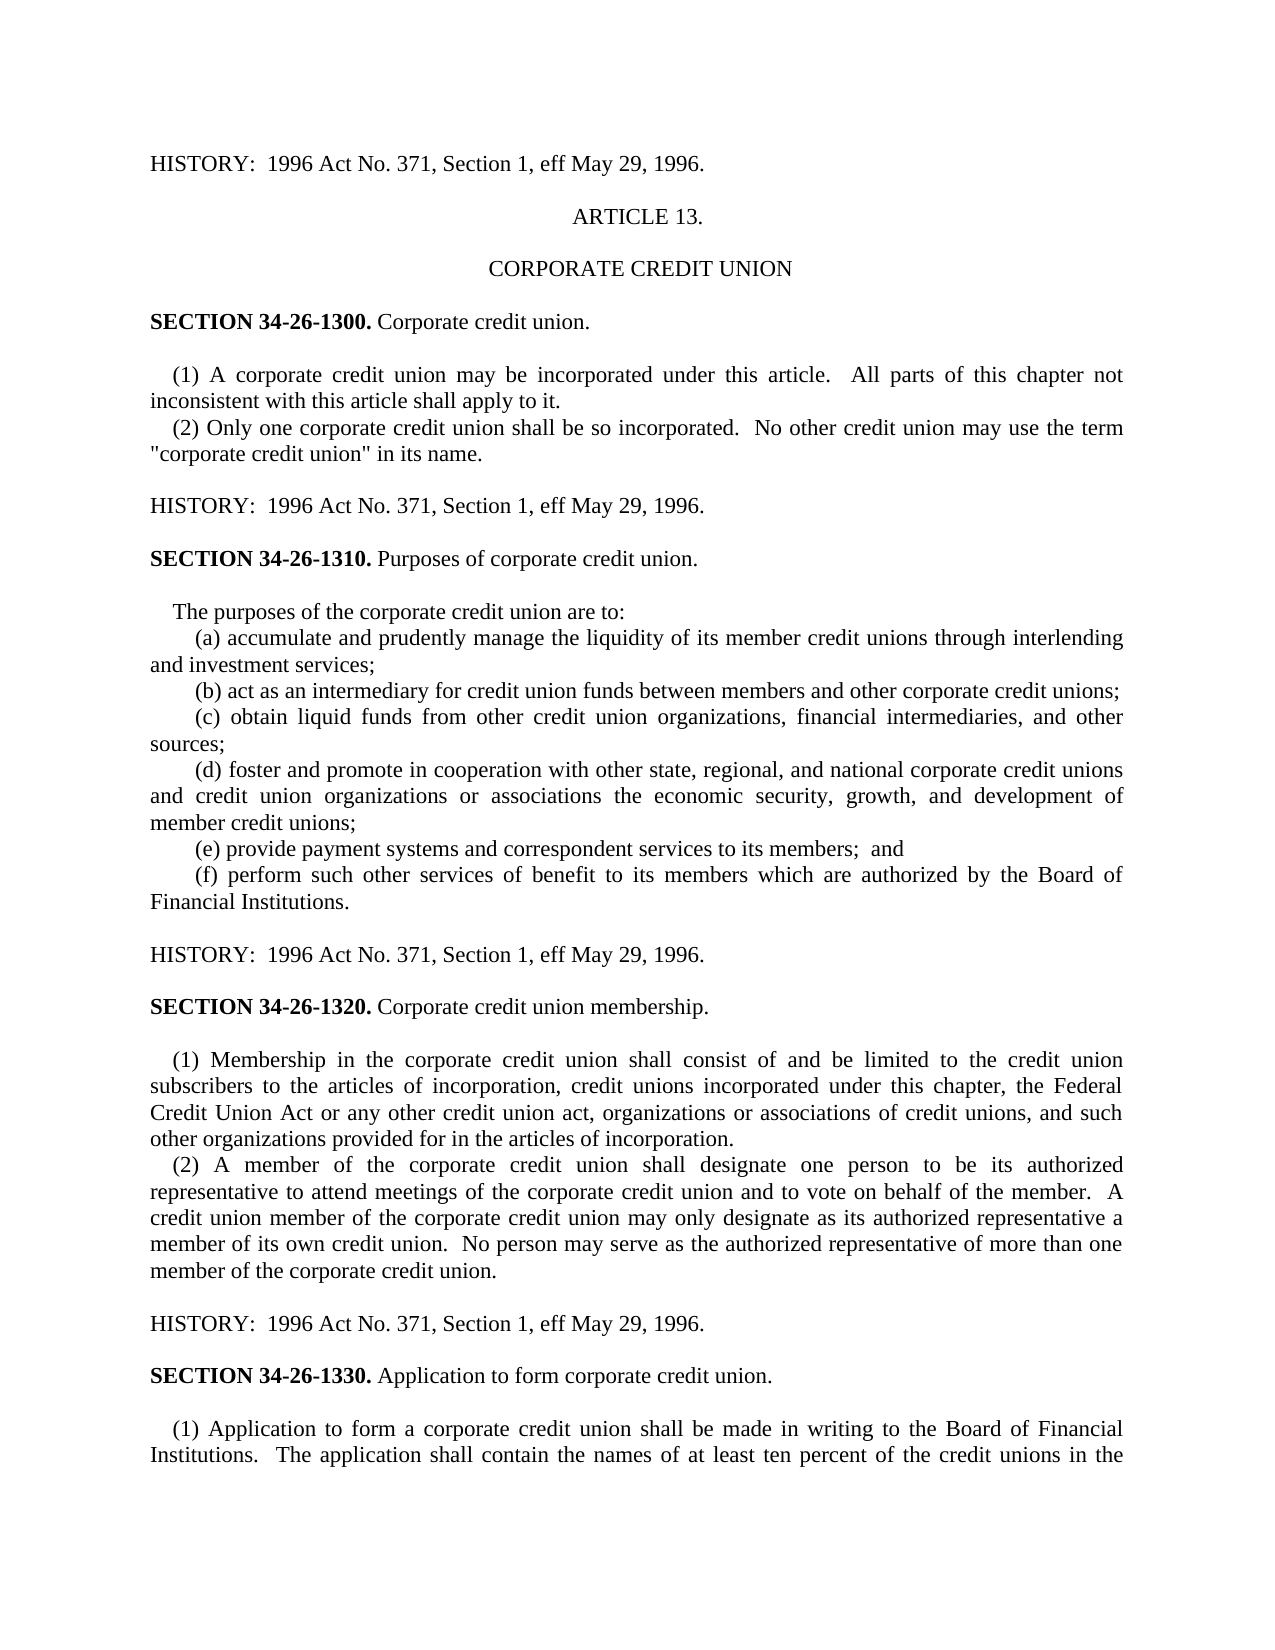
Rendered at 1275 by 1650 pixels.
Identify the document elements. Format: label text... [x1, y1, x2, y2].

text SECTION 34-26-1330. Application to form corporate credit union. [150, 1362, 1125, 1389]
text SECTION 34-26-1300. Corporate credit union. [150, 308, 1125, 334]
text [150, 1415, 1125, 1468]
text (f) perform such other services of benefit to its members which are authorized by the Board of Financial Institutions. [150, 862, 1125, 914]
text (a) accumulate and prudently manage the liquidity of its member credit unions through interlending and investment services; [150, 624, 1125, 677]
text (b) act as an intermediary for credit union funds between members and other corporate credit unions; [150, 677, 1125, 703]
text (2) A member of the corporate credit union shall designate one person to be its authorized representative to attend meetings of the corporate credit union and to vote on behalf of the member. A credit union member of the corporate credit union may only designate as its authorized representative a member of its own credit union. No person may serve as the authorized representative of more than one member of the corporate credit union. [150, 1151, 1125, 1283]
text SECTION 34-26-1310. Purposes of corporate credit union. [150, 545, 1125, 572]
text ARTICLE 13. [150, 203, 1125, 229]
text (1) A corporate credit union may be incorporated under this article. All parts of this chapter not inconsistent with this article shall apply to it. [150, 361, 1125, 413]
text HISTORY: 1996 Act No. 371, Section 1, eff May 29, 1996. [150, 1309, 1125, 1336]
text (2) Only one corporate credit union shall be so incorporated. No other credit union may use the term "corporate credit union" in its name. [150, 413, 1125, 466]
text SECTION 34-26-1320. Corporate credit union membership. [150, 993, 1125, 1020]
text (d) foster and promote in cooperation with other state, regional, and national corporate credit unions and credit union organizations or associations the economic security, growth, and development of member credit unions; [150, 756, 1125, 835]
text (1) Membership in the corporate credit union shall consist of and be limited to the credit union subscribers to the articles of incorporation, credit unions incorporated under this chapter, the Federal Credit Union Act or any other credit union act, organizations or associations of credit unions, and such other organizations provided for in the articles of incorporation. [150, 1046, 1125, 1151]
text CORPORATE CREDIT UNION [150, 255, 1125, 282]
text The purposes of the corporate credit union are to: [150, 598, 1125, 624]
text HISTORY: 1996 Act No. 371, Section 1, eff May 29, 1996. [150, 493, 1125, 519]
text (e) provide payment systems and correspondent services to its members; and [150, 835, 1125, 862]
text HISTORY: 1996 Act No. 371, Section 1, eff May 29, 1996. [150, 941, 1125, 967]
text (c) obtain liquid funds from other credit union organizations, financial intermediaries, and other sources; [150, 703, 1125, 756]
text HISTORY: 1996 Act No. 371, Section 1, eff May 29, 1996. [150, 150, 1125, 176]
